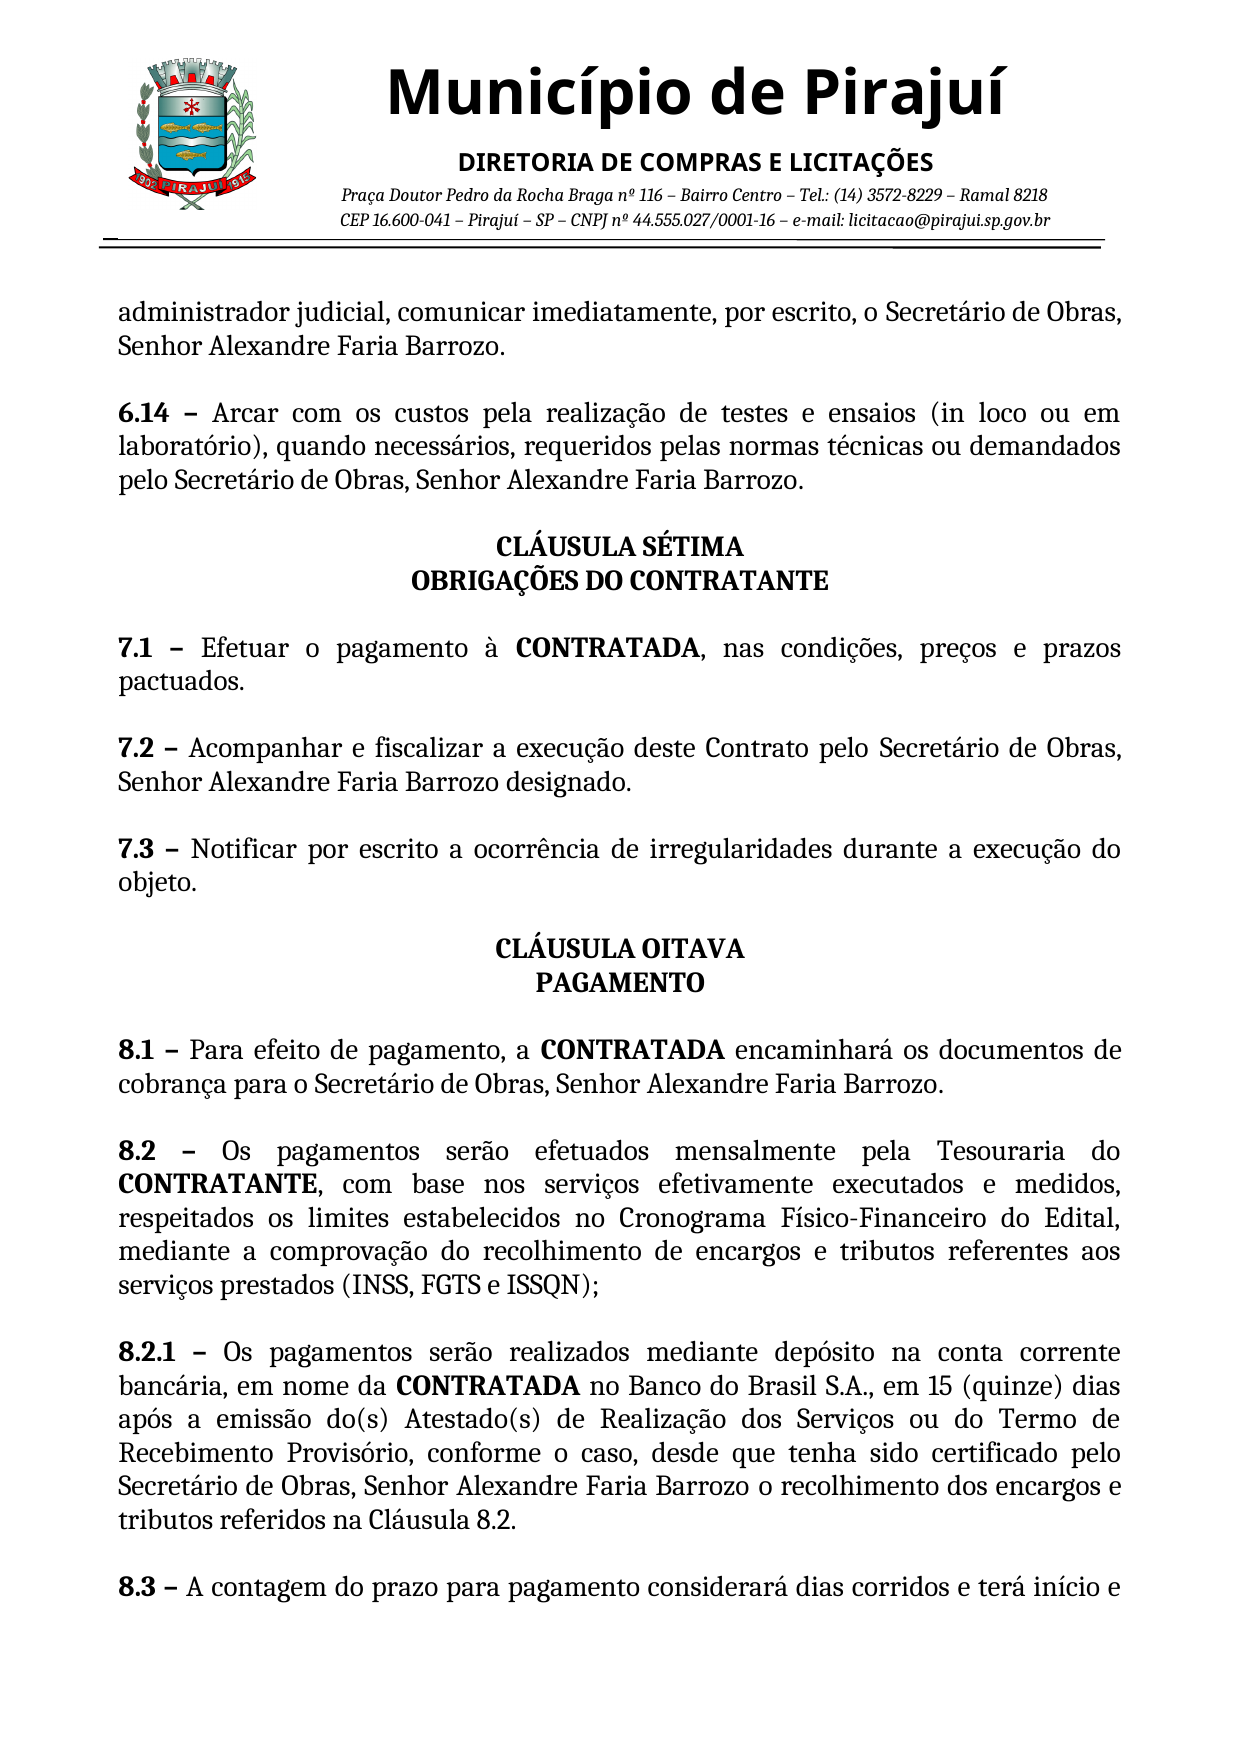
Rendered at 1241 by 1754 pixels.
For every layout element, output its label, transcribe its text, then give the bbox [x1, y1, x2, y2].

text CLÁUSULA SÉTIMA [118, 530, 1122, 564]
picture [128, 58, 257, 210]
text 8.3 – A contagem do prazo para pagamento considerará dias corridos e terá início e encerramento em dias de expediente no CONTRATANTE. [118, 1570, 1122, 1603]
text 7.1 – Efetuar o pagamento à CONTRATADA, nas condições, preços e prazos pactuados. [118, 631, 1122, 698]
text 7.2 – Acompanhar e fiscalizar a execução deste Contrato pelo Secretário de Obras, Senhor Alexandre Faria Barrozo designado. [118, 731, 1122, 798]
text 8.2.1 – Os pagamentos serão realizados mediante depósito na conta corrente bancária, em nome da CONTRATADA no Banco do Brasil S.A., em 15 (quinze) dias após a emissão do(s) Atestado(s) de Realização dos Serviços ou do Termo de Recebimento Provisório, conforme o caso, desde que tenha sido certificado pelo Secretário de Obras, Senhor Alexandre Faria Barrozo o recolhimento dos encargos e tributos referidos na Cláusula 8.2. [118, 1335, 1122, 1536]
text 7.3 – Notificar por escrito a ocorrência de irregularidades durante a execução do objeto. [118, 832, 1122, 899]
text OBRIGAÇÕES DO CONTRATANTE [118, 564, 1122, 597]
text CLÁUSULA OITAVA [118, 933, 1122, 966]
text 8.2 – Os pagamentos serão efetuados mensalmente pela Tesouraria do CONTRATANTE, com base nos serviços efetivamente executados e medidos, respeitados os limites estabelecidos no Cronograma Físico-Financeiro do Edital, mediante a comprovação do recolhimento de encargos e tributos referentes aos serviços prestados (INSS, FGTS e ISSQN); [118, 1134, 1122, 1302]
text 8.1 – Para efeito de pagamento, a CONTRATADA encaminhará os documentos de cobrança para o Secretário de Obras, Senhor Alexandre Faria Barrozo. [118, 1033, 1122, 1100]
text 6.14 – Arcar com os custos pela realização de testes e ensaios (in loco ou em laboratório), quando necessários, requeridos pelas normas técnicas ou demandados pelo Secretário de Obras, Senhor Alexandre Faria Barrozo. [118, 396, 1122, 497]
text PAGAMENTO [118, 966, 1122, 1000]
